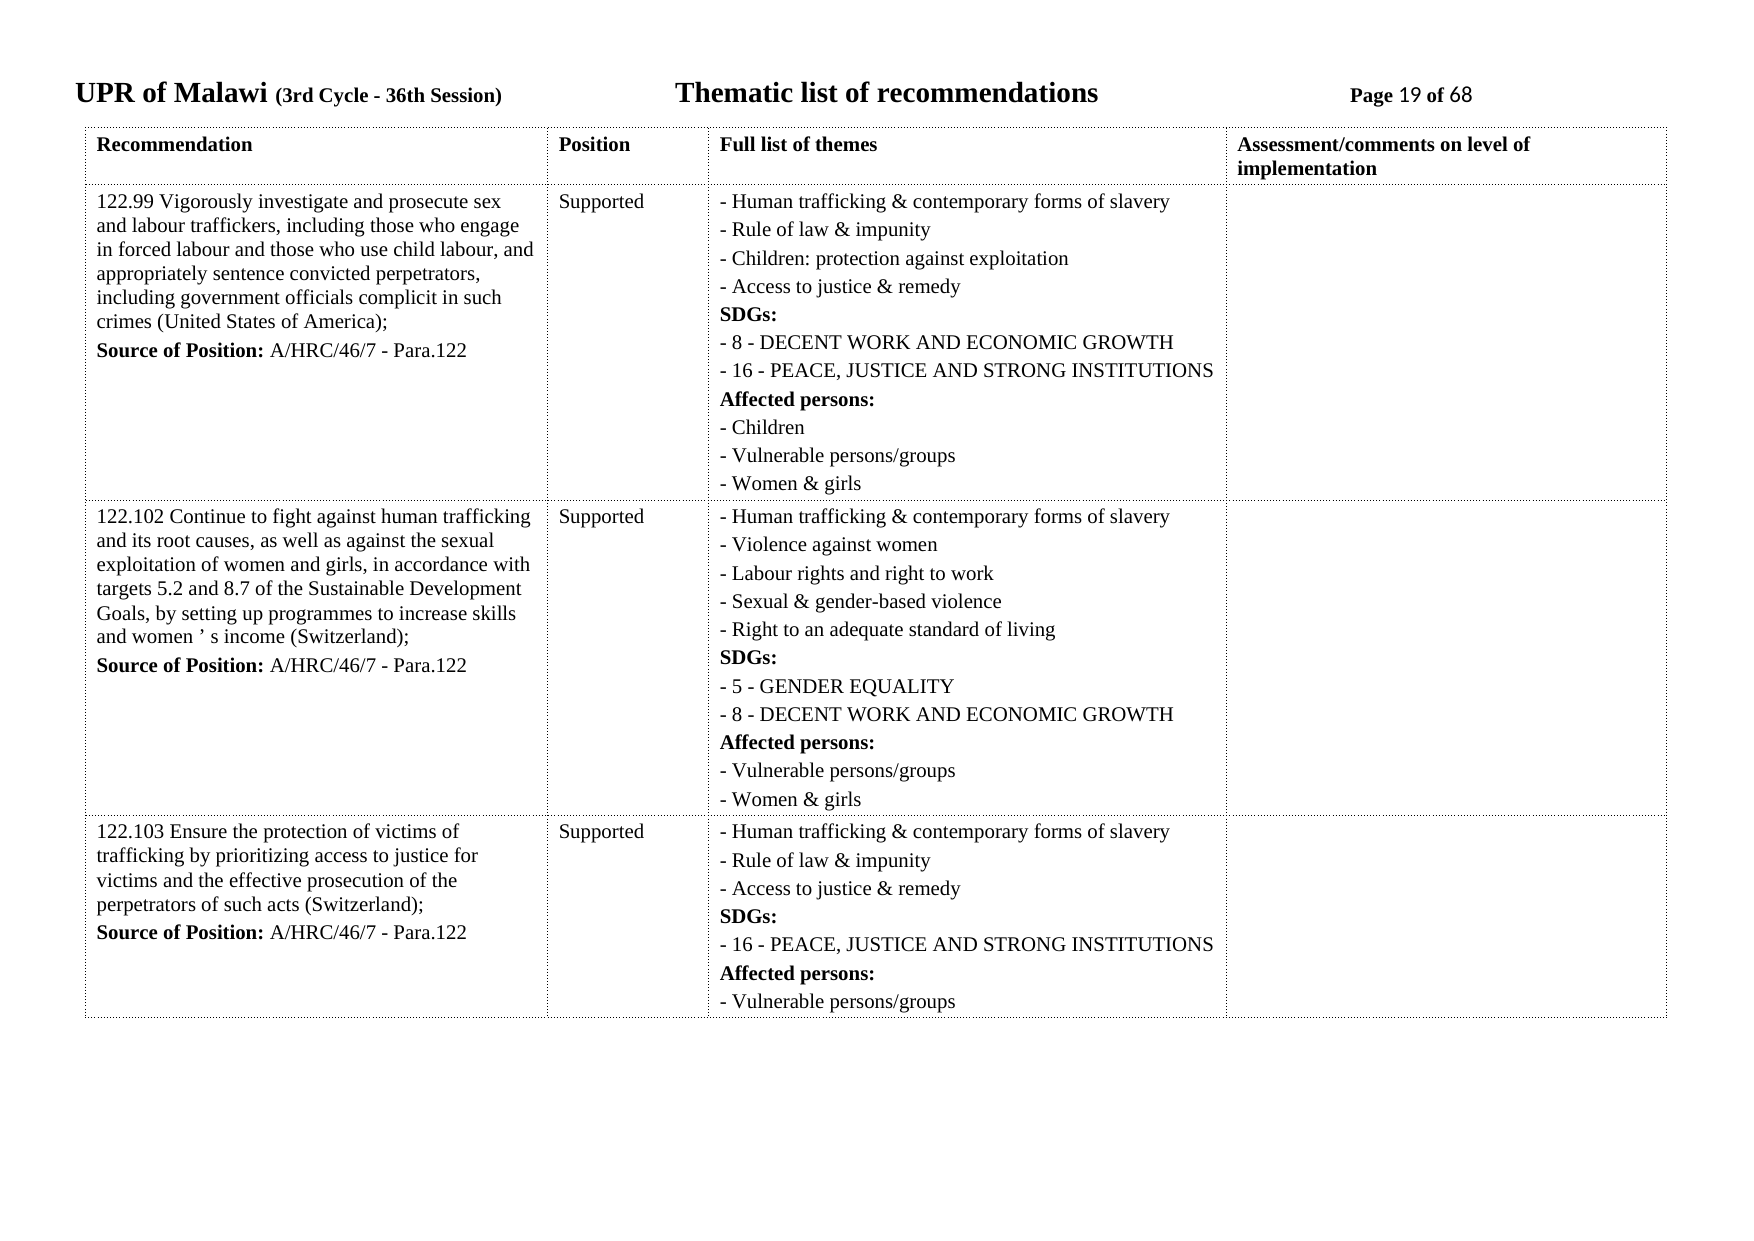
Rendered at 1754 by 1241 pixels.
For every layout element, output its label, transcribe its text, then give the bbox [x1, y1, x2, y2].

table_header Full list of themes [708, 127, 1226, 184]
table_cell - Human trafficking & contemporary forms of slavery - Rule of law & impunity - Children: protection against exploitation - Access to justice & remedy SDGs: - 8 - DECENT WORK AND ECONOMIC GROWTH - 16 - PEACE, JUSTICE AND STRONG INSTITUTIONS Affected persons: - Children - Vulnerable persons/groups - Women & girls [708, 184, 1226, 499]
table_cell Supported [547, 184, 708, 499]
table_header Recommendation [85, 127, 547, 184]
table_cell Supported [547, 815, 708, 1017]
table_cell [1226, 815, 1666, 1017]
table_cell 122.103 Ensure the protection of victims of trafficking by prioritizing access to justice for victims and the effective prosecution of the perpetrators of such acts (Switzerland); Source of Position: A/HRC/46/7 - Para.122 [85, 815, 547, 1017]
table_cell Supported [547, 500, 708, 815]
table_header Assessment/comments on level of implementation [1226, 127, 1666, 184]
table_cell [1226, 500, 1666, 815]
table_cell - Human trafficking & contemporary forms of slavery - Rule of law & impunity - Access to justice & remedy SDGs: - 16 - PEACE, JUSTICE AND STRONG INSTITUTIONS Affected persons: - Vulnerable persons/groups [708, 815, 1226, 1017]
table_cell 122.102 Continue to fight against human trafficking and its root causes, as well as against the sexual exploitation of women and girls, in accordance with targets 5.2 and 8.7 of the Sustainable Development Goals, by setting up programmes to increase skills and women ’ s income (Switzerland); Source of Position: A/HRC/46/7 - Para.122 [85, 500, 547, 815]
table_cell 122.99 Vigorously investigate and prosecute sex and labour traffickers, including those who engage in forced labour and those who use child labour, and appropriately sentence convicted perpetrators, including government officials complicit in such crimes (United States of America); Source of Position: A/HRC/46/7 - Para.122 [85, 184, 547, 499]
table_header Position [547, 127, 708, 184]
table_cell - Human trafficking & contemporary forms of slavery - Violence against women - Labour rights and right to work - Sexual & gender-based violence - Right to an adequate standard of living SDGs: - 5 - GENDER EQUALITY - 8 - DECENT WORK AND ECONOMIC GROWTH Affected persons: - Vulnerable persons/groups - Women & girls [708, 500, 1226, 815]
table_cell [1226, 184, 1666, 499]
